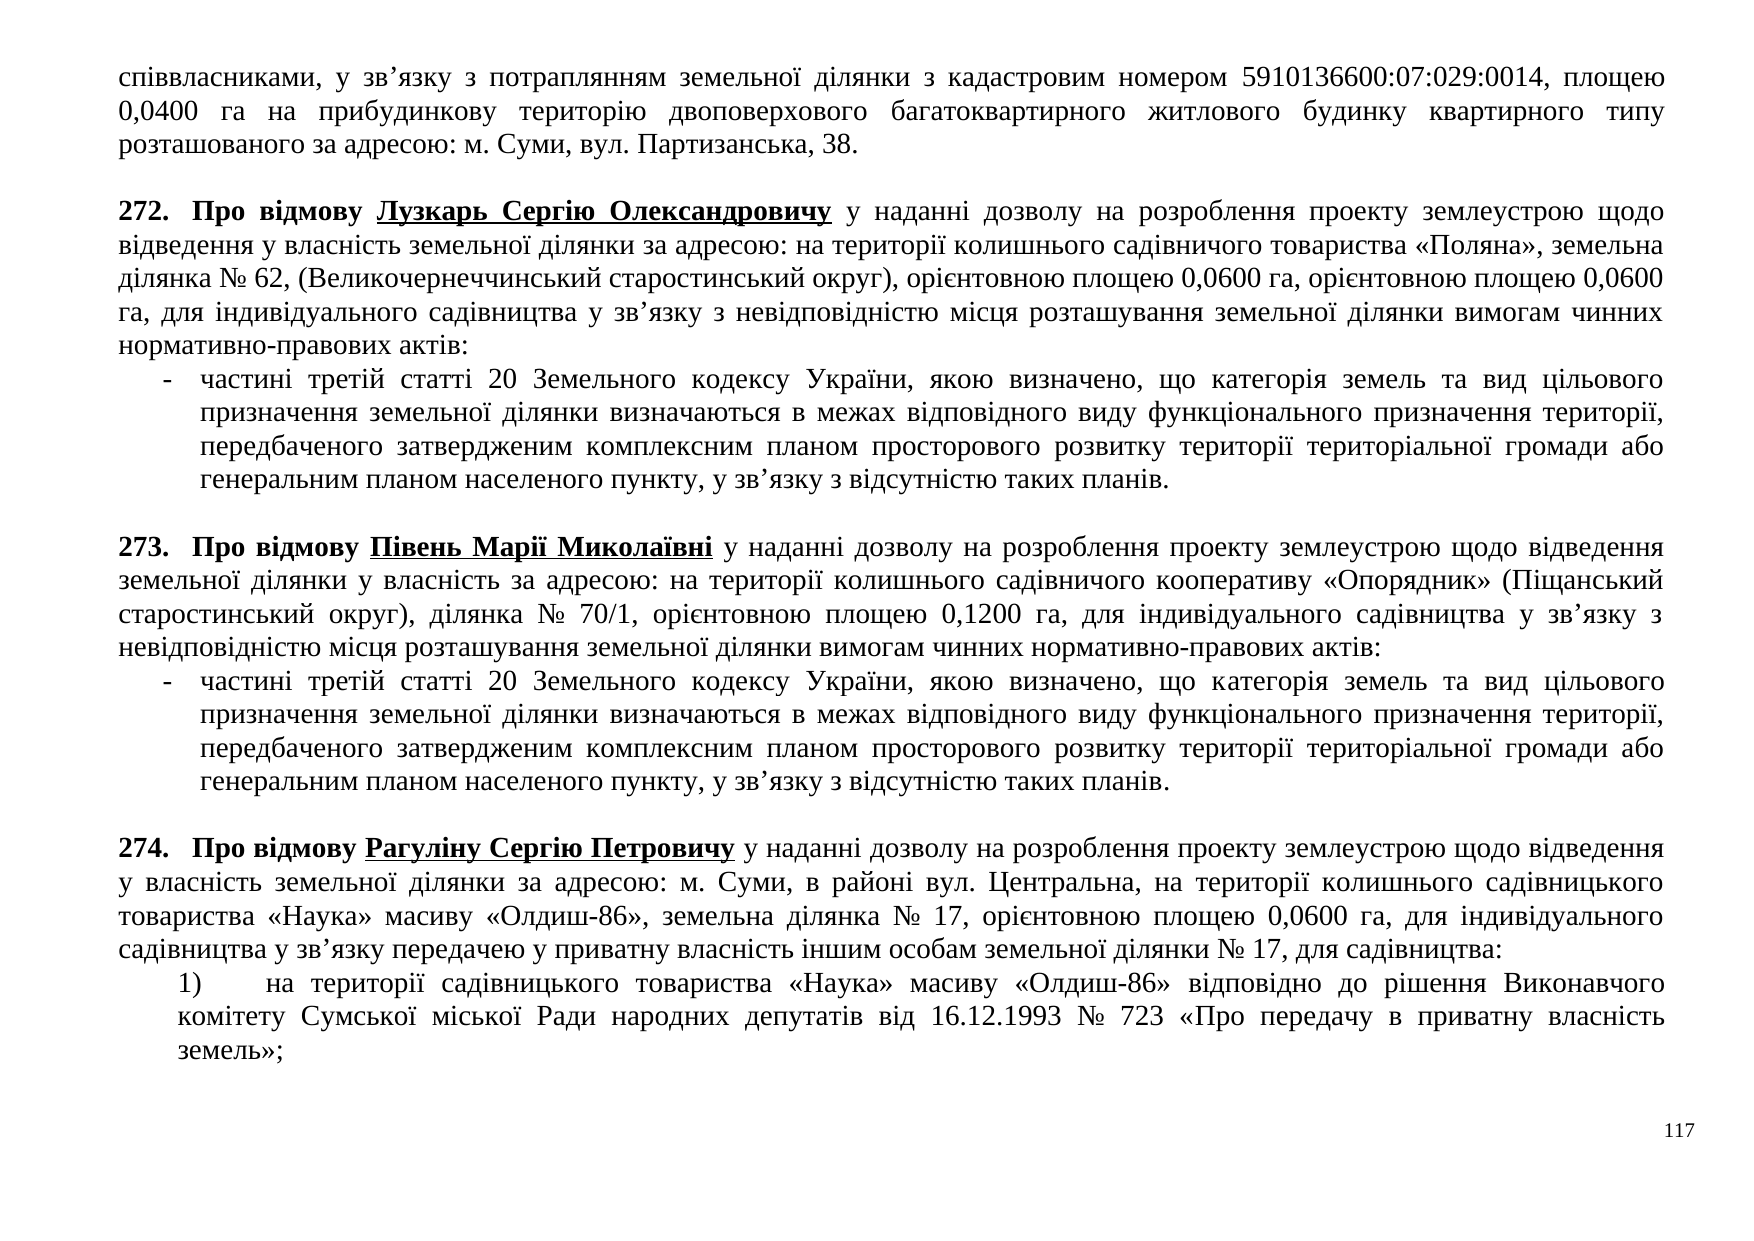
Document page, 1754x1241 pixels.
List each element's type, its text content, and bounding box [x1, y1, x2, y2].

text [118, 59, 1665, 160]
text 272. Про відмову Лузкарь Сергію Олександровичу у наданні дозволу на розроблення проекту землеустрою щодо відведення у власність земельної ділянки за адресою: на території колишнього садівничого товариства «Поляна», земельна ділянка № 62, (Великочернеччинський старостинський округ), орієнтовною площею 0,0600 га, орієнтовною площею 0,0600 га, для індивідуального садівництва у зв’язку з невідповідністю місця розташування земельної ділянки вимогам чинних нормативно-правових актів: [118, 193, 1665, 361]
text 273. Про відмову Півень Марії Миколаївні у наданні дозволу на розроблення проекту землеустрою щодо відведення земельної ділянки у власність за адресою: на території колишнього садівничого кооперативу «Опорядник» (Піщанський старостинський округ), ділянка № 70/1, орієнтовною площею 0,1200 га, для індивідуального садівництва у зв’язку з невідповідністю місця розташування земельної ділянки вимогам чинних нормативно-правових актів: [118, 529, 1665, 663]
text 274. Про відмову Рагуліну Сергію Петровичу у наданні дозволу на розроблення проекту землеустрою щодо відведення у власність земельної ділянки за адресою: м. Суми, в районі вул. Центральна, на території колишнього садівницького товариства «Наука» масиву «Олдиш-86», земельна ділянка № 17, орієнтовною площею 0,0600 га, для індивідуального садівництва у зв’язку передачею у приватну власність іншим особам земельної ділянки № 17, для садівництва: [118, 831, 1665, 965]
list частині третій статті 20 Земельного кодексу України, якою визначено, що категорія земель та вид цільового призначення земельної ділянки визначаються в межах відповідного виду функціонального призначення території, передбаченого затвердженим комплексним планом просторового розвитку території територіальної громади або генеральним планом населеного пункту, у зв’язку з відсутністю таких планів. [162, 361, 1665, 495]
list на території садівницького товариства «Наука» масиву «Олдиш-86» відповідно до рішення Виконавчого комітету Сумської міської Ради народних депутатів від 16.12.1993 № 723 «Про передачу в приватну власність земель»; [177, 965, 1665, 1065]
list частині третій статті 20 Земельного кодексу України, якою визначено, що категорія земель та вид цільового призначення земельної ділянки визначаються в межах відповідного виду функціонального призначення території, передбаченого затвердженим комплексним планом просторового розвитку території територіальної громади або генеральним планом населеного пункту, у зв’язку з відсутністю таких планів. [162, 663, 1665, 797]
